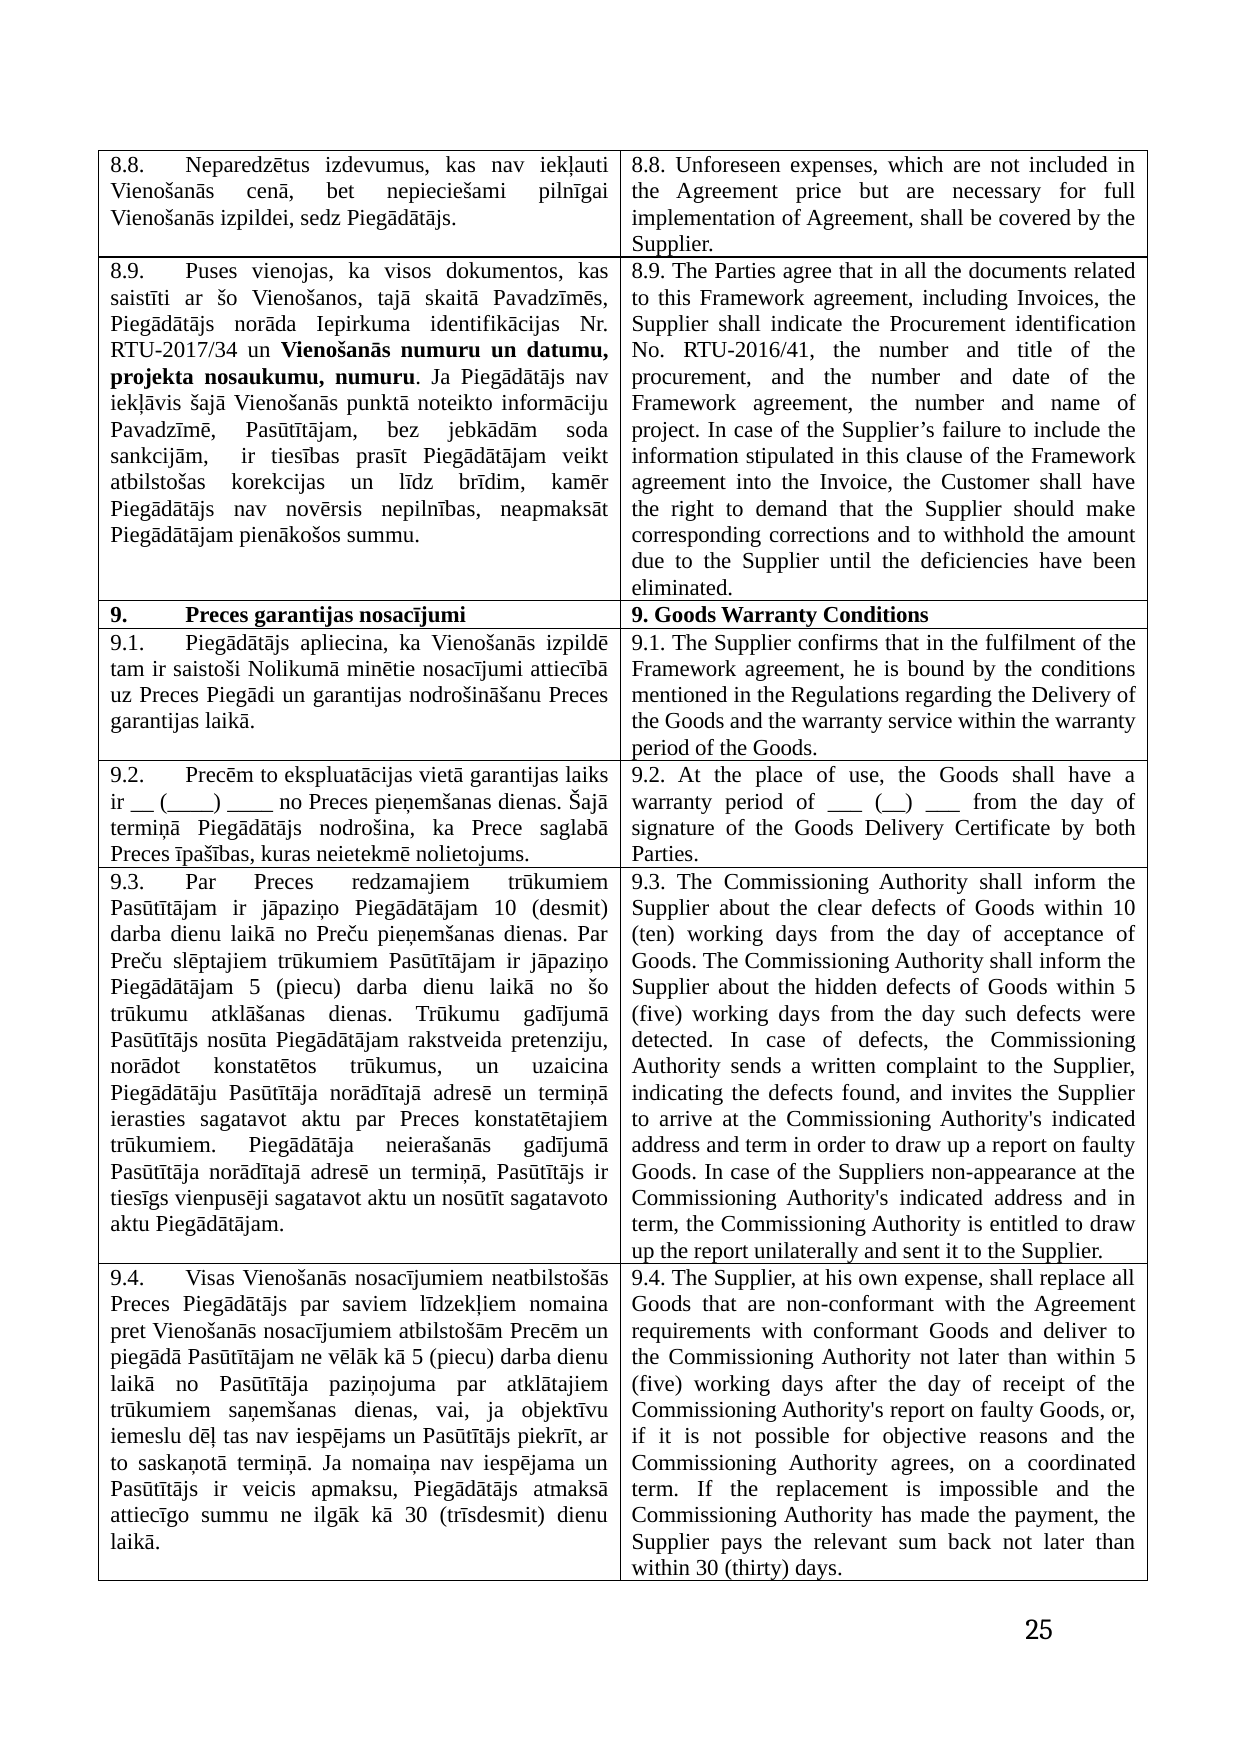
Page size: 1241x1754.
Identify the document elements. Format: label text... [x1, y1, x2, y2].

table_cell 9.4. The Supplier, at his own expense, shall replace all Goods that are non-conformant with the Agreement requirements with conformant Goods and deliver to the Commissioning Authority not later than within 5 (five) working days after the day of receipt of the Commissioning Authority's report on faulty Goods, or, if it is not possible for objective reasons and the Commissioning Authority agrees, on a coordinated term. If the replacement is impossible and the Commissioning Authority has made the payment, the Supplier pays the relevant sum back not later than within 30 (thirty) days. [621, 1264, 1147, 1580]
table_cell 9.1. The Supplier confirms that in the fulfilment of the Framework agreement, he is bound by the conditions mentioned in the Regulations regarding the Delivery of the Goods and the warranty service within the warranty period of the Goods. [621, 629, 1147, 760]
table_cell 9. Preces garantijas nosacījumi [99, 601, 620, 627]
table_cell 8.8. Unforeseen expenses, which are not included in the Agreement price but are necessary for full implementation of Agreement, shall be covered by the Supplier. [621, 151, 1147, 256]
table_cell 9.4. Visas Vienošanās nosacījumiem neatbilstošās Preces Piegādātājs par saviem līdzekļiem nomaina pret Vienošanās nosacījumiem atbilstošām Precēm un piegādā Pasūtītājam ne vēlāk kā 5 (piecu) darba dienu laikā no Pasūtītāja paziņojuma par atklātajiem trūkumiem saņemšanas dienas, vai, ja objektīvu iemeslu dēļ tas nav iespējams un Pasūtītājs piekrīt, ar to saskaņotā termiņā. Ja nomaiņa nav iespējama un Pasūtītājs ir veicis apmaksu, Piegādātājs atmaksā attiecīgo summu ne ilgāk kā 30 (trīsdesmit) dienu laikā. [99, 1264, 620, 1580]
table_cell 8.9. The Parties agree that in all the documents related to this Framework agreement, including Invoices, the Supplier shall indicate the Procurement identification No. RTU-2016/41, the number and title of the procurement, and the number and date of the Framework agreement, the number and name of project. In case of the Supplier’s failure to include the information stipulated in this clause of the Framework agreement into the Invoice, the Customer shall have the right to demand that the Supplier should make corresponding corrections and to withhold the amount due to the Supplier until the deficiencies have been eliminated. [621, 258, 1147, 600]
table_cell 9. Goods Warranty Conditions [621, 601, 1147, 627]
table_cell 9.3. Par Preces redzamajiem trūkumiem Pasūtītājam ir jāpaziņo Piegādātājam 10 (desmit) darba dienu laikā no Preču pieņemšanas dienas. Par Preču slēptajiem trūkumiem Pasūtītājam ir jāpaziņo Piegādātājam 5 (piecu) darba dienu laikā no šo trūkumu atklāšanas dienas. Trūkumu gadījumā Pasūtītājs nosūta Piegādātājam rakstveida pretenziju, norādot konstatētos trūkumus, un uzaicina Piegādātāju Pasūtītāja norādītajā adresē un termiņā ierasties sagatavot aktu par Preces konstatētajiem trūkumiem. Piegādātāja neierašanās gadījumā Pasūtītāja norādītajā adresē un termiņā, Pasūtītājs ir tiesīgs vienpusēji sagatavot aktu un nosūtīt sagatavoto aktu Piegādātājam. [99, 868, 620, 1263]
table_cell 9.1. Piegādātājs apliecina, ka Vienošanās izpildē tam ir saistoši Nolikumā minētie nosacījumi attiecībā uz Preces Piegādi un garantijas nodrošināšanu Preces garantijas laikā. [99, 629, 620, 760]
table_cell 8.9. Puses vienojas, ka visos dokumentos, kas saistīti ar šo Vienošanos, tajā skaitā Pavadzīmēs, Piegādātājs norāda Iepirkuma identifikācijas Nr. RTU-2017/34 un Vienošanās numuru un datumu, projekta nosaukumu, numuru. Ja Piegādātājs nav iekļāvis šajā Vienošanās punktā noteikto informāciju Pavadzīmē, Pasūtītājam, bez jebkādām soda sankcijām, ir tiesības prasīt Piegādātājam veikt atbilstošas korekcijas un līdz brīdim, kamēr Piegādātājs nav novērsis nepilnības, neapmaksāt Piegādātājam pienākošos summu. [99, 258, 620, 600]
table_cell 9.2. At the place of use, the Goods shall have a warranty period of ___ (__) ___ from the day of signature of the Goods Delivery Certificate by both Parties. [621, 761, 1147, 867]
table_cell 8.8. Neparedzētus izdevumus, kas nav iekļauti Vienošanās cenā, bet nepieciešami pilnīgai Vienošanās izpildei, sedz Piegādātājs. [99, 151, 620, 256]
table_cell 9.3. The Commissioning Authority shall inform the Supplier about the clear defects of Goods within 10 (ten) working days from the day of acceptance of Goods. The Commissioning Authority shall inform the Supplier about the hidden defects of Goods within 5 (five) working days from the day such defects were detected. In case of defects, the Commissioning Authority sends a written complaint to the Supplier, indicating the defects found, and invites the Supplier to arrive at the Commissioning Authority's indicated address and term in order to draw up a report on faulty Goods. In case of the Suppliers non-appearance at the Commissioning Authority's indicated address and in term, the Commissioning Authority is entitled to draw up the report unilaterally and sent it to the Supplier. [621, 868, 1147, 1263]
table_cell 9.2. Precēm to ekspluatācijas vietā garantijas laiks ir __ (____) ____ no Preces pieņemšanas dienas. Šajā termiņā Piegādātājs nodrošina, ka Prece saglabā Preces īpašības, kuras neietekmē nolietojums. [99, 761, 620, 867]
